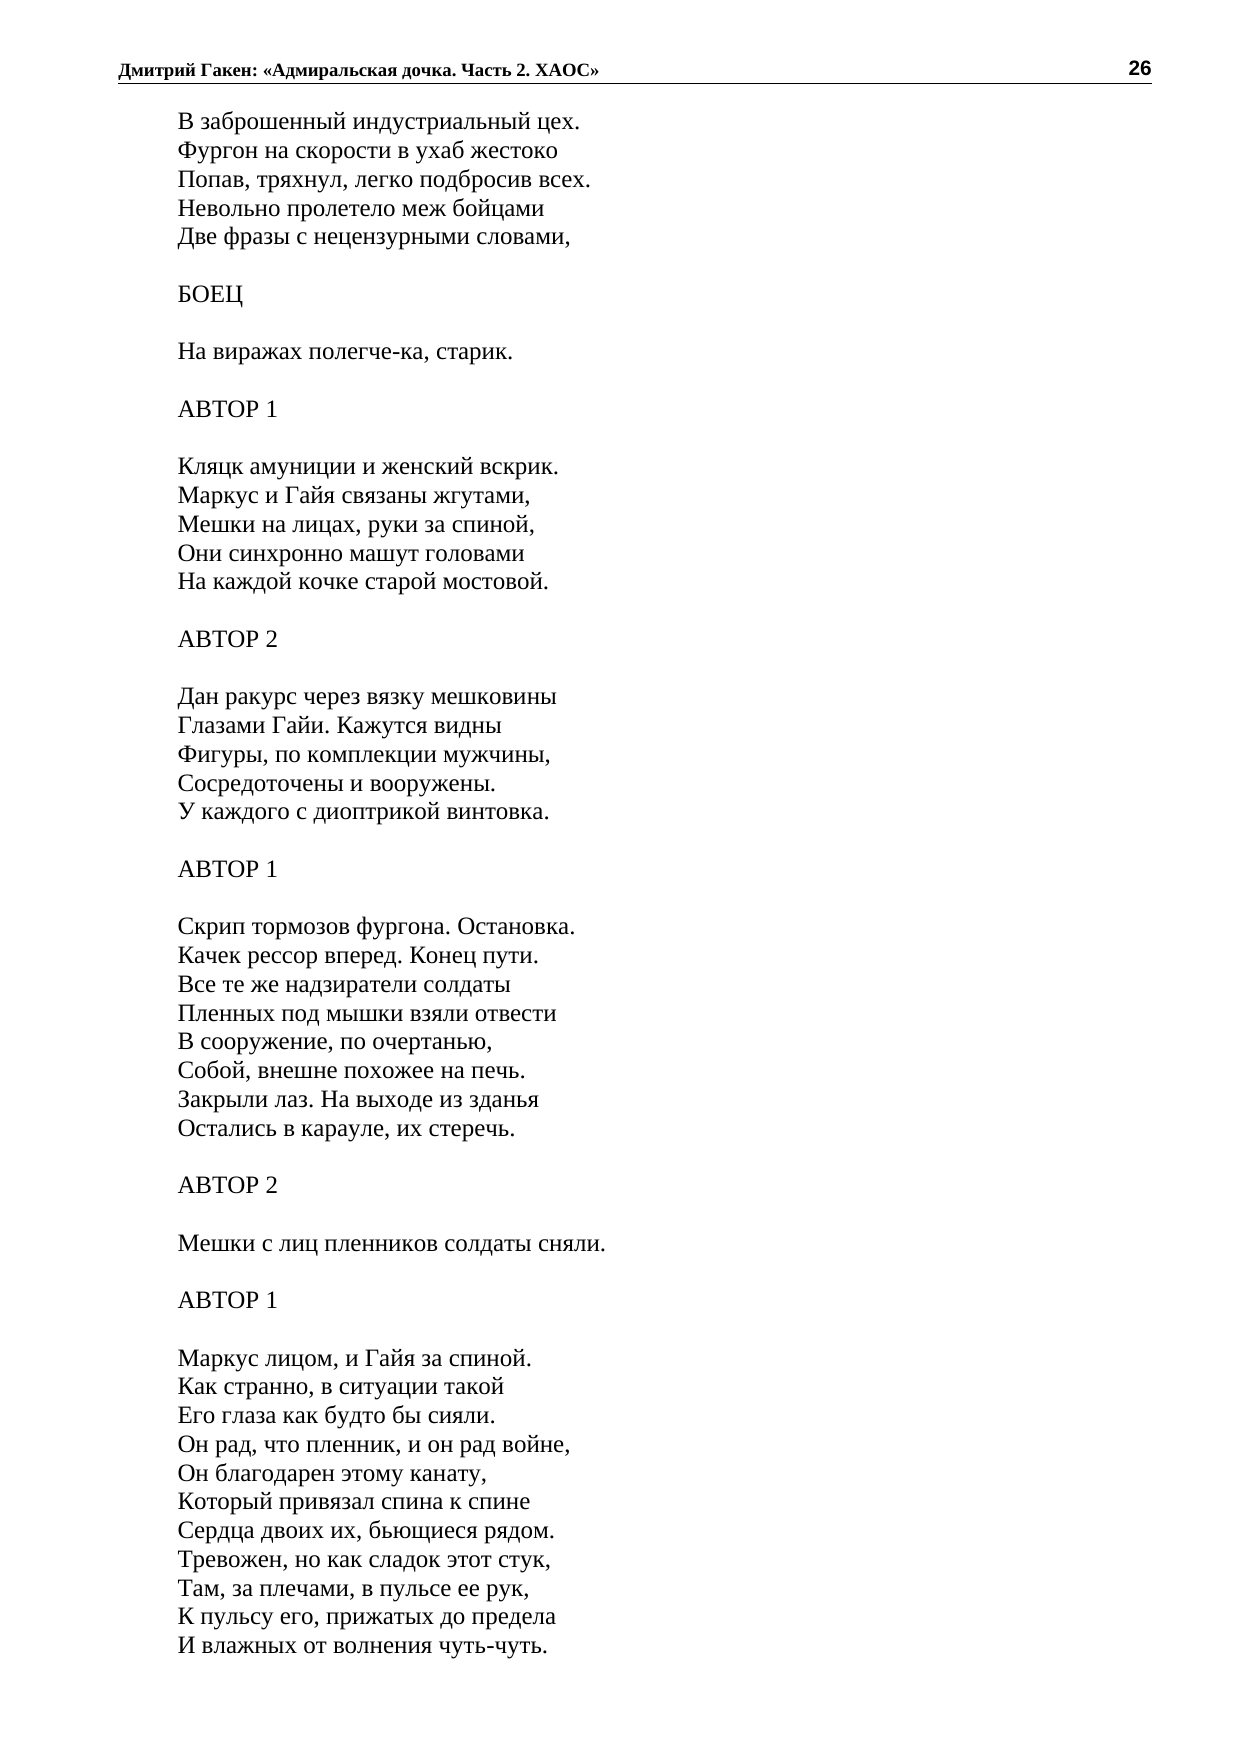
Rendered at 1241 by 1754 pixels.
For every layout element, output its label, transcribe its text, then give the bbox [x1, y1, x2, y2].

text Фургон на скорости в ухаб жестоко [118, 135, 1152, 164]
text Закрыли лаз. На выходе из зданья [118, 1084, 1152, 1113]
text Глазами Гайи. Кажутся видны [118, 710, 1152, 739]
text Все те же надзиратели солдаты [118, 969, 1152, 998]
text Его глаза как будто бы сияли. [118, 1400, 1152, 1429]
text Фигуры, по комплекции мужчины, [118, 739, 1152, 768]
text Сердца двоих их, бьющиеся рядом. [118, 1515, 1152, 1544]
text Пленных под мышки взяли отвести [118, 998, 1152, 1026]
text Маркус лицом, и Гайя за спиной. [118, 1343, 1152, 1371]
text Мешки на лицах, руки за спиной, [118, 509, 1152, 538]
text Кляцк амуниции и женский вскрик. [118, 451, 1152, 480]
text В заброшенный индустриальный цех. [118, 106, 1152, 135]
text АВТОР 1 [118, 1285, 1152, 1314]
text На каждой кочке старой мостовой. [118, 566, 1152, 595]
text АВТОР 1 [118, 394, 1152, 423]
text Невольно пролетело меж бойцами [118, 193, 1152, 221]
text Который привязал спина к спине [118, 1486, 1152, 1515]
text АВТОР 2 [118, 624, 1152, 653]
text Сосредоточены и вооружены. [118, 768, 1152, 796]
text Собой, внешне похожее на печь. [118, 1055, 1152, 1084]
text Маркус и Гайя связаны жгутами, [118, 480, 1152, 509]
text К пульсу его, прижатых до предела [118, 1601, 1152, 1630]
text АВТОР 2 [118, 1170, 1152, 1199]
text Там, за плечами, в пульсе ее рук, [118, 1573, 1152, 1601]
text Они синхронно машут головами [118, 538, 1152, 566]
text Качек рессор вперед. Конец пути. [118, 940, 1152, 969]
text У каждого с диоптрикой винтовка. [118, 796, 1152, 825]
text Остались в карауле, их стеречь. [118, 1113, 1152, 1141]
text Две фразы с нецензурными словами, [118, 221, 1152, 250]
text Он благодарен этому канату, [118, 1458, 1152, 1486]
text И влажных от волнения чуть-чуть. [118, 1630, 1152, 1659]
text Попав, тряхнул, легко подбросив всех. [118, 164, 1152, 193]
text Мешки с лиц пленников солдаты сняли. [118, 1228, 1152, 1256]
text Как странно, в ситуации такой [118, 1371, 1152, 1400]
text В сооружение, по очертанью, [118, 1026, 1152, 1055]
text БОЕЦ [118, 279, 1152, 308]
text Дан ракурс через вязку мешковины [118, 681, 1152, 710]
text АВТОР 1 [118, 854, 1152, 883]
text На виражах полегче-ка, старик. [118, 336, 1152, 365]
text Скрип тормозов фургона. Остановка. [118, 911, 1152, 940]
text Тревожен, но как сладок этот стук, [118, 1544, 1152, 1573]
text Он рад, что пленник, и он рад войне, [118, 1429, 1152, 1458]
